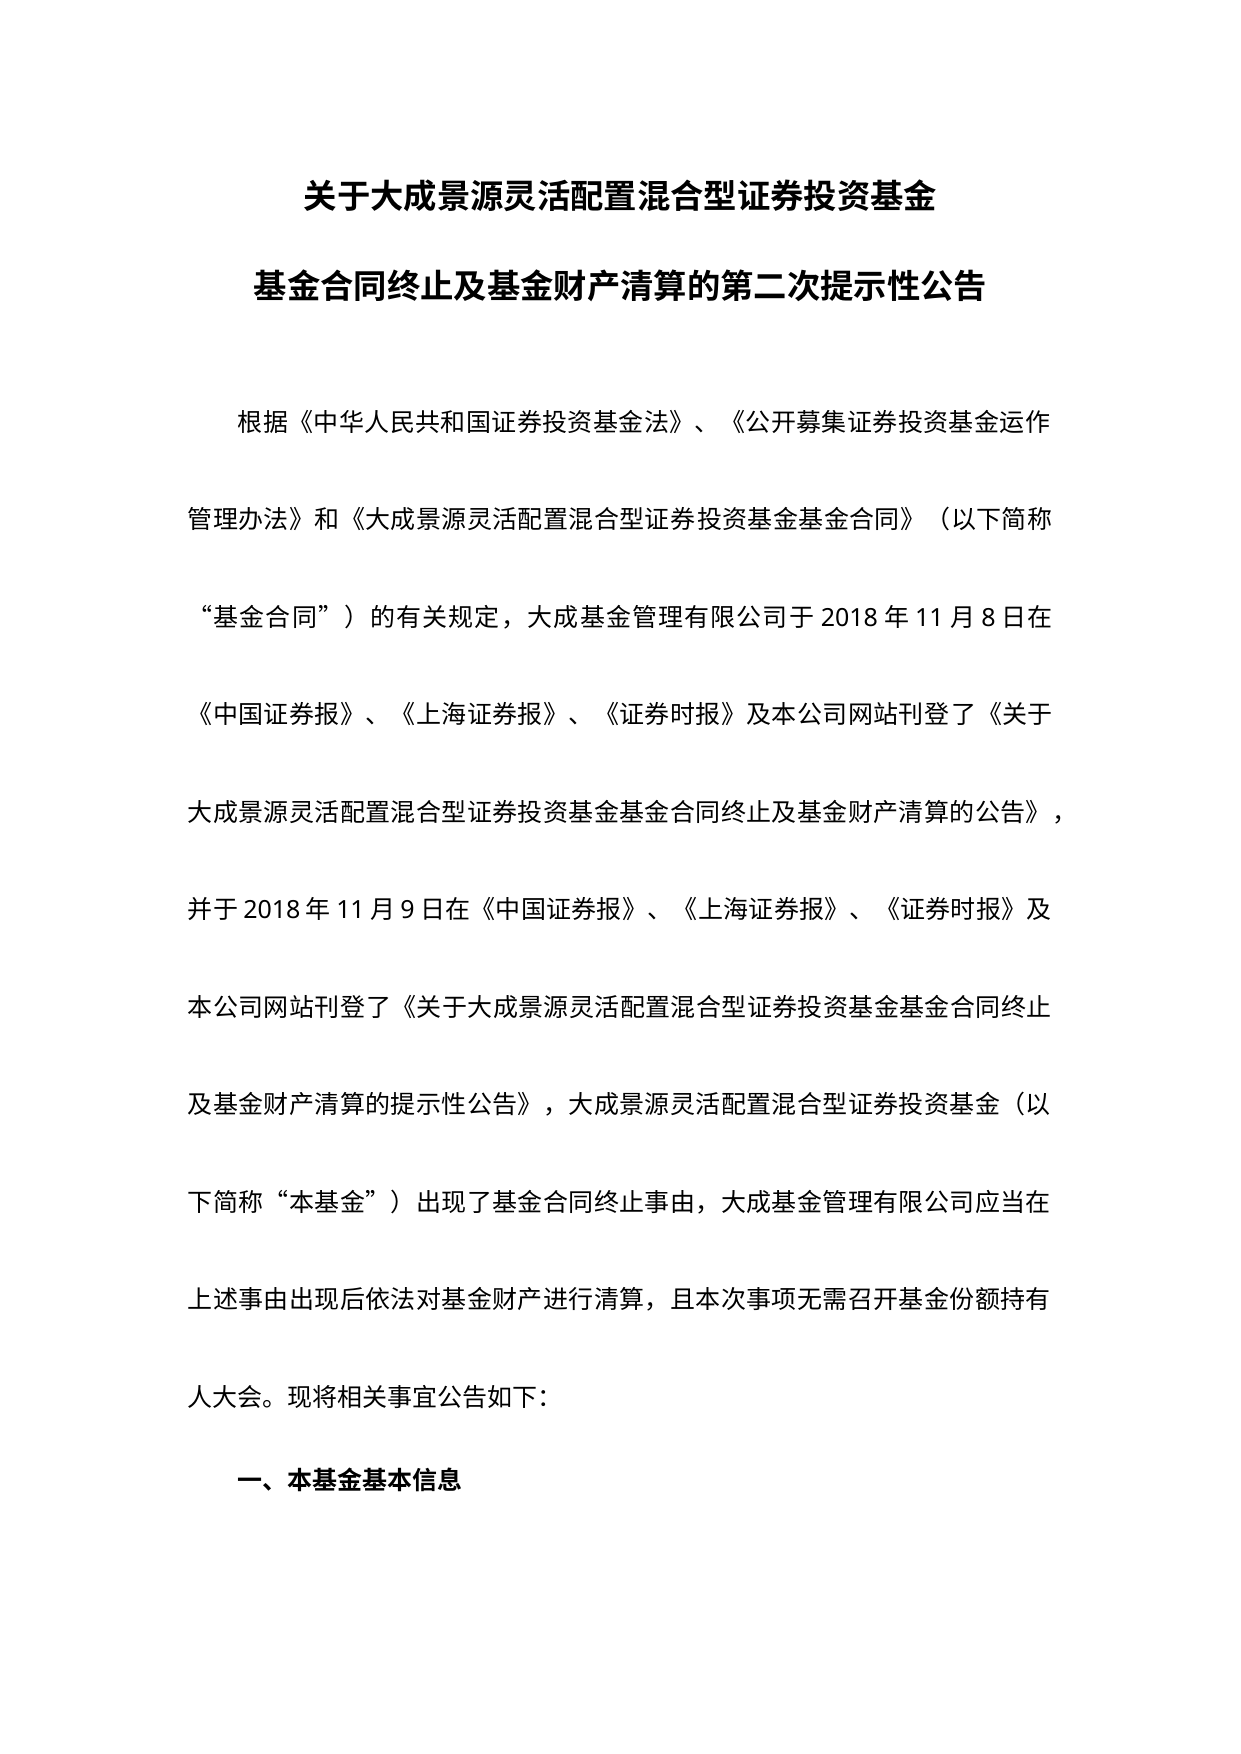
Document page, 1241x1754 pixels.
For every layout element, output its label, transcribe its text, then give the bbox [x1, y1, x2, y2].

text 一、本基金基本信息 [187, 1446, 1053, 1511]
text 基金合同终止及基金财产清算的第二次提示性公告 [187, 251, 1053, 316]
text 根据《中华人民共和国证券投资基金法》、《公开募集证券投资基金运作管理办法》和《大成景源灵活配置混合型证券投资基金基金合同》（以下简称“基金合同”）的有关规定，大成基金管理有限公司于2018年11月8日在《中国证券报》、《上海证券报》、《证券时报》及本公司网站刊登了《关于大成景源灵活配置混合型证券投资基金基金合同终止及基金财产清算的公告》，并于2018年11月9日在《中国证券报》、《上海证券报》、《证券时报》及本公司网站刊登了《关于大成景源灵活配置混合型证券投资基金基金合同终止及基金财产清算的提示性公告》，大成景源灵活配置混合型证券投资基金（以下简称“本基金”）出现了基金合同终止事由，大成基金管理有限公司应当在上述事由出现后依法对基金财产进行清算，且本次事项无需召开基金份额持有人大会。现将相关事宜公告如下： [187, 388, 1053, 1428]
text 关于大成景源灵活配置混合型证券投资基金 [187, 162, 1053, 227]
